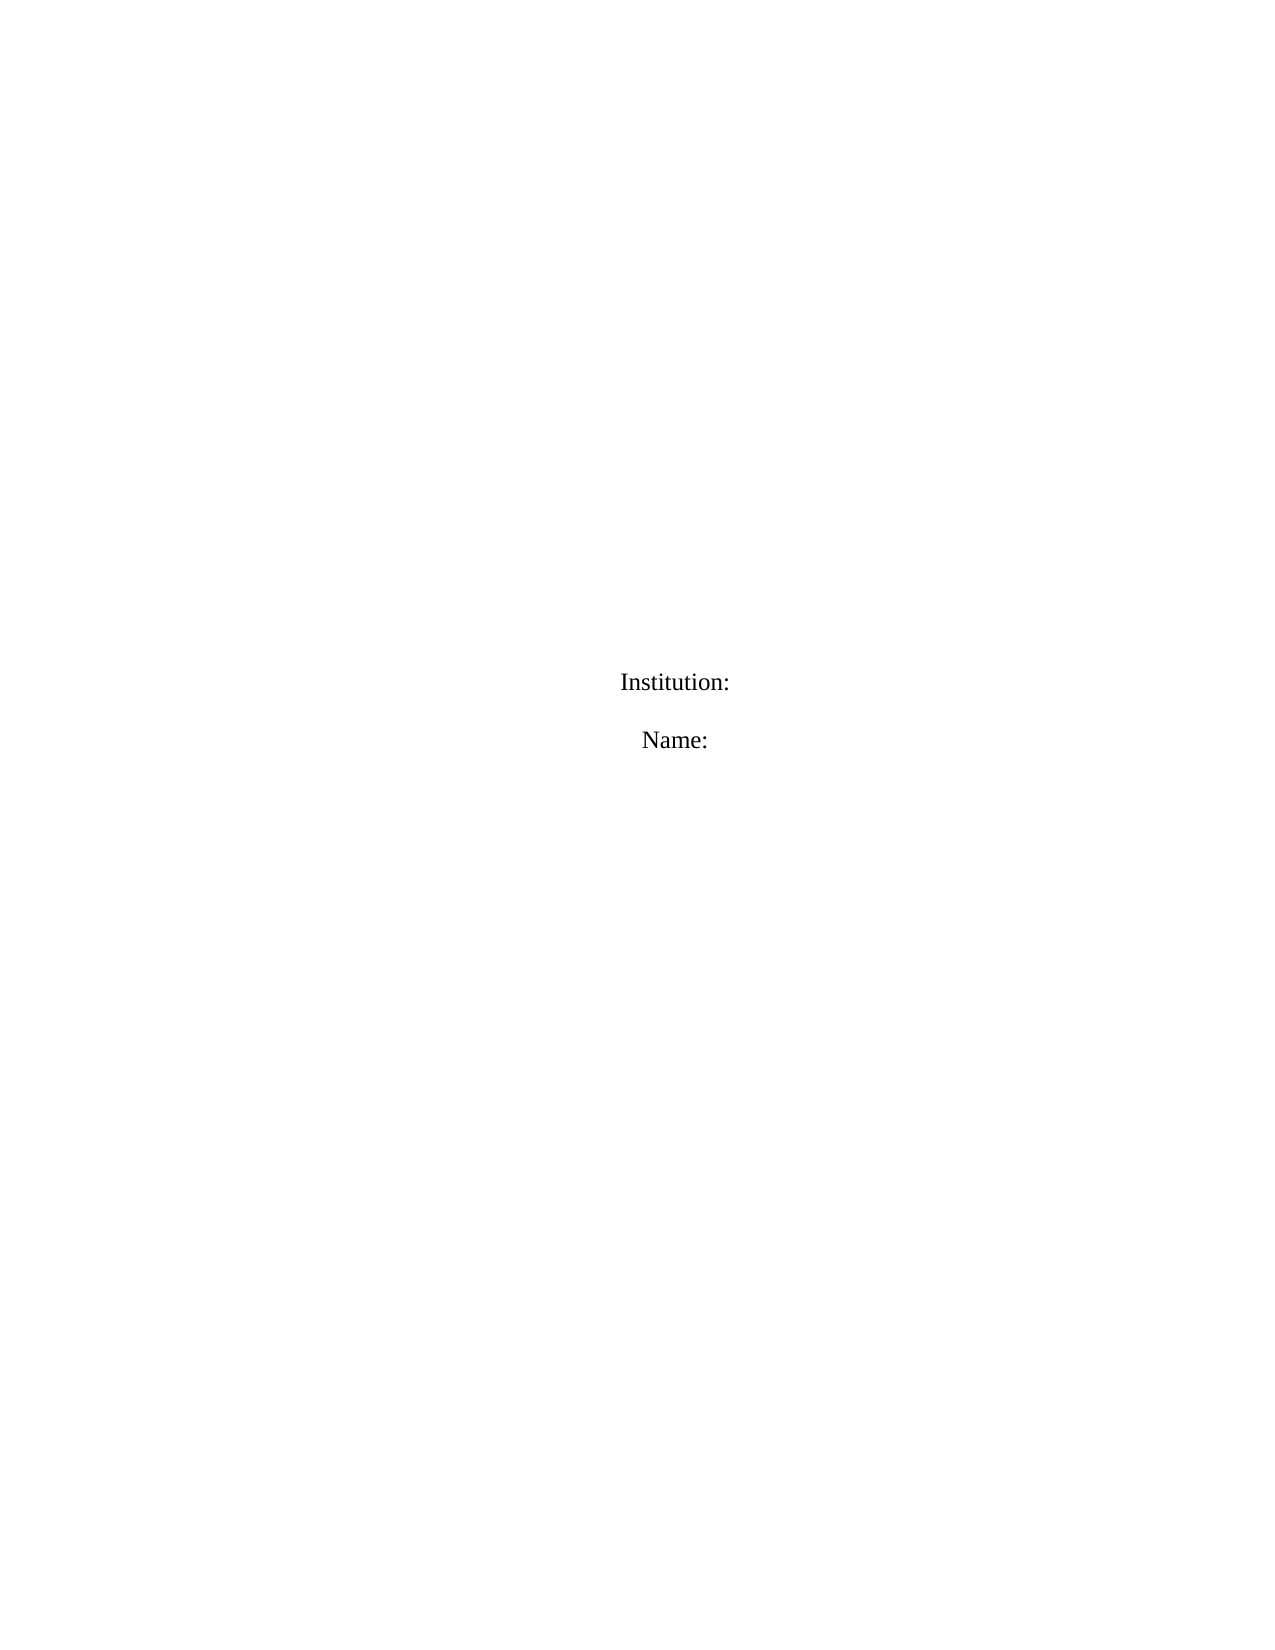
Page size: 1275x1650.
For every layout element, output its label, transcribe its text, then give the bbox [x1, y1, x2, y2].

text Name: [150, 725, 1125, 754]
text Institution: [150, 667, 1125, 696]
